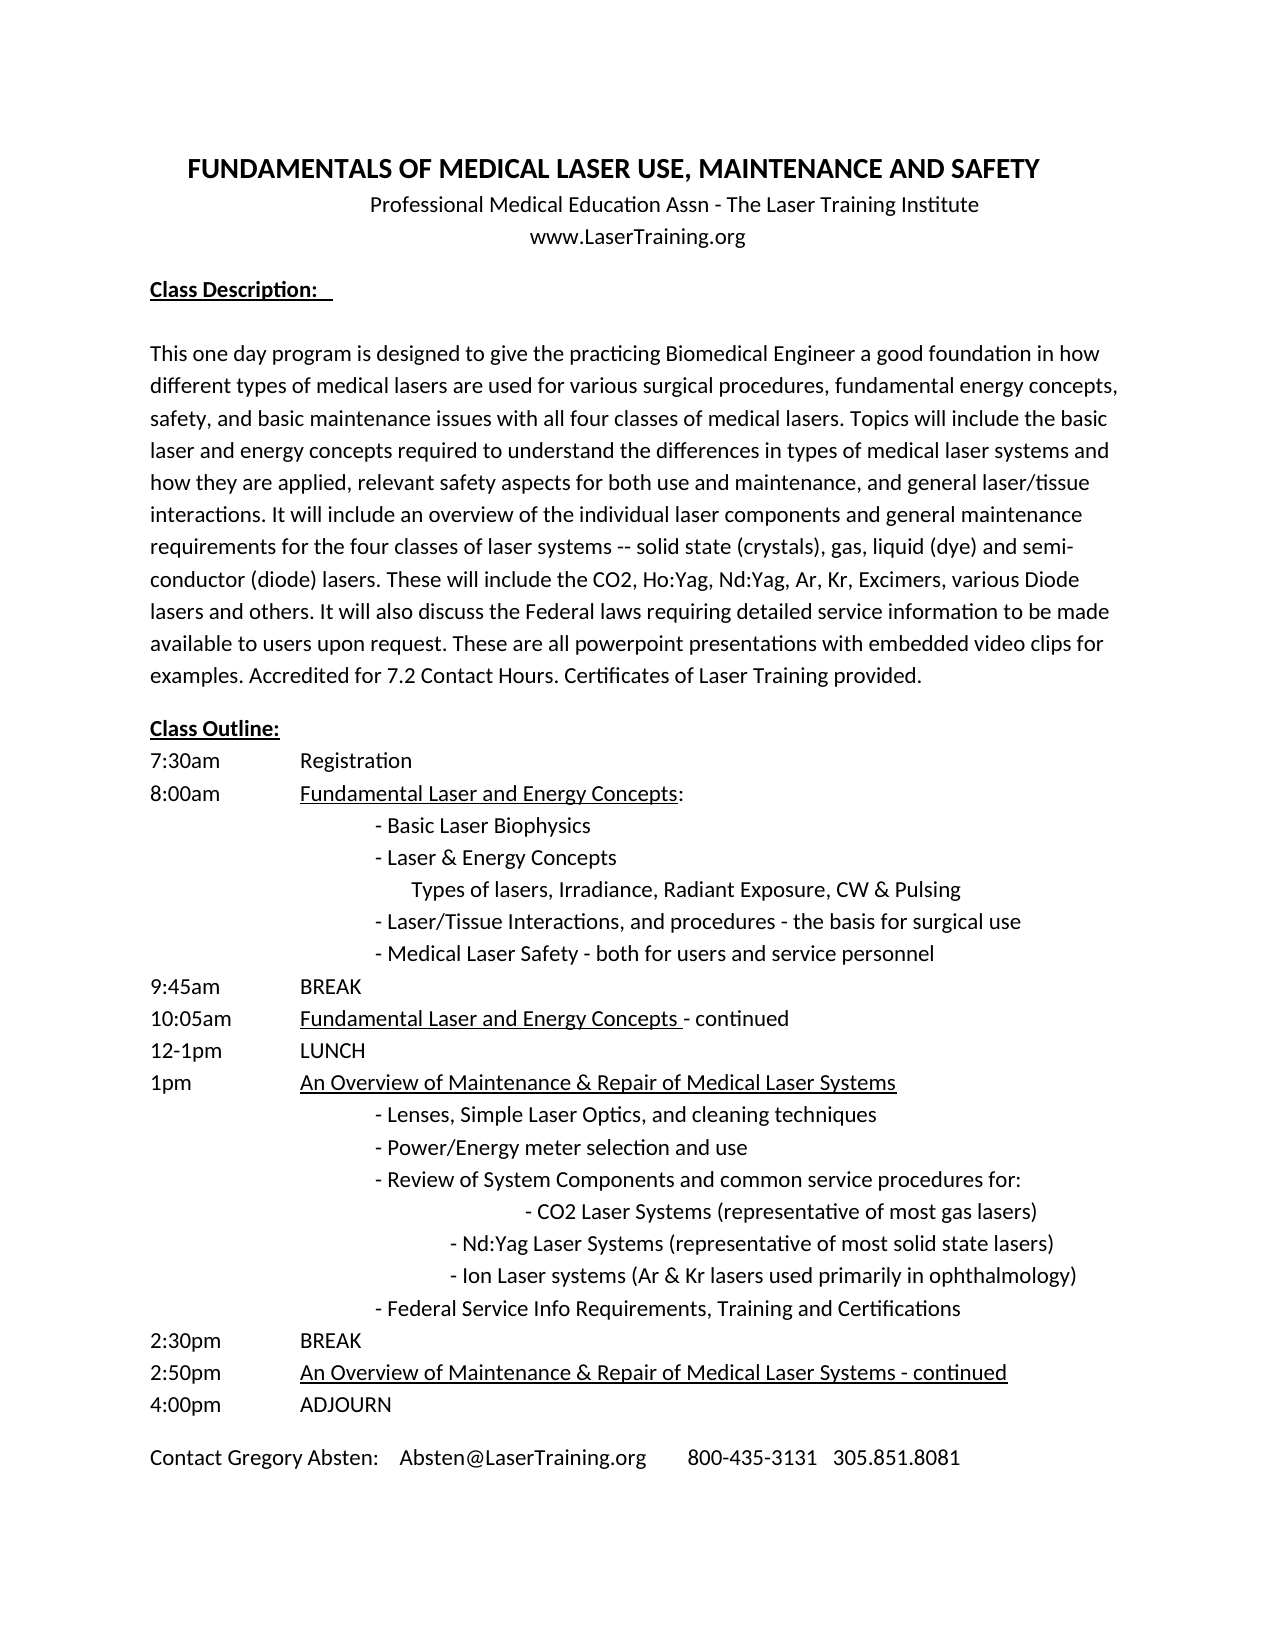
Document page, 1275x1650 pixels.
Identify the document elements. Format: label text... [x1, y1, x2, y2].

text Contact Gregory Absten: Absten@LaserTraining.org 800-435-3131 305.851.8081 [150, 1443, 1125, 1471]
text FUNDAMENTALS OF MEDICAL LASER USE, MAINTENANCE AND SAFETY Professional Medical Education Assn - The Laser Training Institute www.LaserTraining.org [150, 150, 1125, 250]
text Class Description: This one day program is designed to give the practicing Biomedical Engineer a good foundation in how different types of medical lasers are used for various surgical procedures, fundamental energy concepts, safety, and basic maintenance issues with all four classes of medical lasers. Topics will include the basic laser and energy concepts required to understand the differences in types of medical laser systems and how they are applied, relevant safety aspects for both use and maintenance, and general laser/tissue interactions. It will include an overview of the individual laser components and general maintenance requirements for the four classes of laser systems -- solid state (crystals), gas, liquid (dye) and semi-conductor (diode) lasers. These will include the CO2, Ho:Yag, Nd:Yag, Ar, Kr, Excimers, various Diode lasers and others. It will also discuss the Federal laws requiring detailed service information to be made available to users upon request. These are all powerpoint presentations with embedded video clips for examples. Accredited for 7.2 Contact Hours. Certificates of Laser Training provided. [150, 275, 1125, 689]
text Class Outline: 7:30am Registration 8:00am Fundamental Laser and Energy Concepts: - Basic Laser Biophysics - Laser & Energy Concepts Types of lasers, Irradiance, Radiant Exposure, CW & Pulsing - Laser/Tissue Interactions, and procedures - the basis for surgical use - Medical Laser Safety - both for users and service personnel 9:45am BREAK 10:05am Fundamental Laser and Energy Concepts - continued 12-1pm LUNCH 1pm An Overview of Maintenance & Repair of Medical Laser Systems - Lenses, Simple Laser Optics, and cleaning techniques - Power/Energy meter selection and use - Review of System Components and common service procedures for: - CO2 Laser Systems (representative of most gas lasers) - Nd:Yag Laser Systems (representative of most solid state lasers) - Ion Laser systems (Ar & Kr lasers used primarily in ophthalmology) - Federal Service Info Requirements, Training and Certifications 2:30pm BREAK 2:50pm An Overview of Maintenance & Repair of Medical Laser Systems - continued 4:00pm ADJOURN [150, 714, 1125, 1418]
